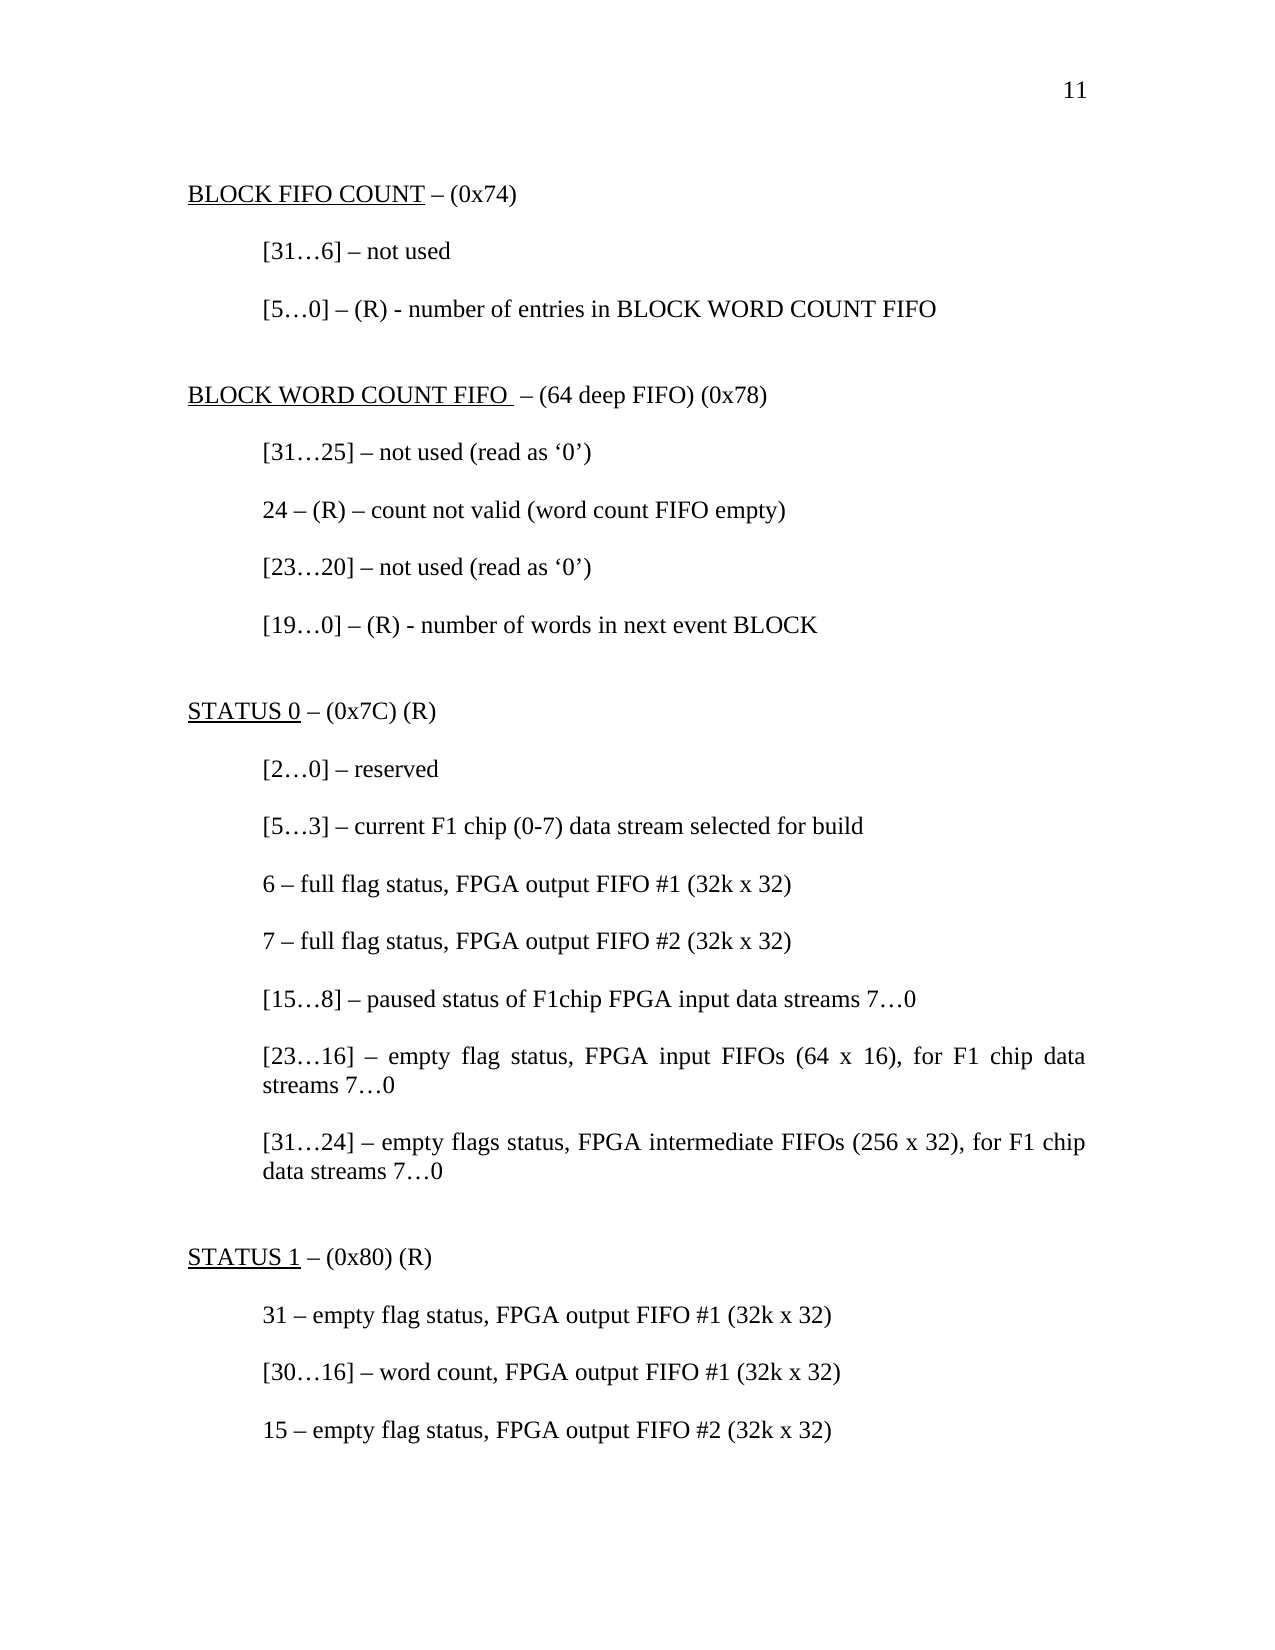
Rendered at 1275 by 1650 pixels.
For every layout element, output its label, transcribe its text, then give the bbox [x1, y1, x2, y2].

text [5…0] – (R) - number of entries in BLOCK WORD COUNT FIFO [187, 294, 1087, 322]
text 24 – (R) – count not valid (word count FIFO empty) [187, 495, 1087, 524]
text STATUS 0 – (0x7C) (R) [187, 696, 1087, 725]
text 6 – full flag status, FPGA output FIFO #1 (32k x 32) [187, 869, 1087, 897]
text [15…8] – paused status of F1chip FPGA input data streams 7…0 [187, 984, 1087, 1012]
text STATUS 1 – (0x80) (R) [187, 1242, 1087, 1271]
text 7 – full flag status, FPGA output FIFO #2 (32k x 32) [187, 926, 1087, 955]
text [30…16] – word count, FPGA output FIFO #1 (32k x 32) [187, 1357, 1087, 1386]
text [5…3] – current F1 chip (0-7) data stream selected for build [187, 811, 1087, 840]
text [31…6] – not used [187, 236, 1087, 265]
text BLOCK FIFO COUNT – (0x74) [187, 179, 1087, 207]
text [2…0] – reserved [187, 754, 1087, 782]
text [19…0] – (R) - number of words in next event BLOCK [187, 610, 1087, 639]
text [23…20] – not used (read as ‘0’) [187, 552, 1087, 581]
text [23…16] – empty flag status, FPGA input FIFOs (64 x 16), for F1 chip data streams 7…0 [262, 1041, 1087, 1099]
text 31 – empty flag status, FPGA output FIFO #1 (32k x 32) [187, 1300, 1087, 1329]
text [31…24] – empty flags status, FPGA intermediate FIFOs (256 x 32), for F1 chip data streams 7…0 [262, 1127, 1087, 1185]
text [31…25] – not used (read as ‘0’) [187, 437, 1087, 466]
text BLOCK WORD COUNT FIFO – (64 deep FIFO) (0x78) [187, 380, 1087, 409]
text 15 – empty flag status, FPGA output FIFO #2 (32k x 32) [187, 1415, 1087, 1444]
